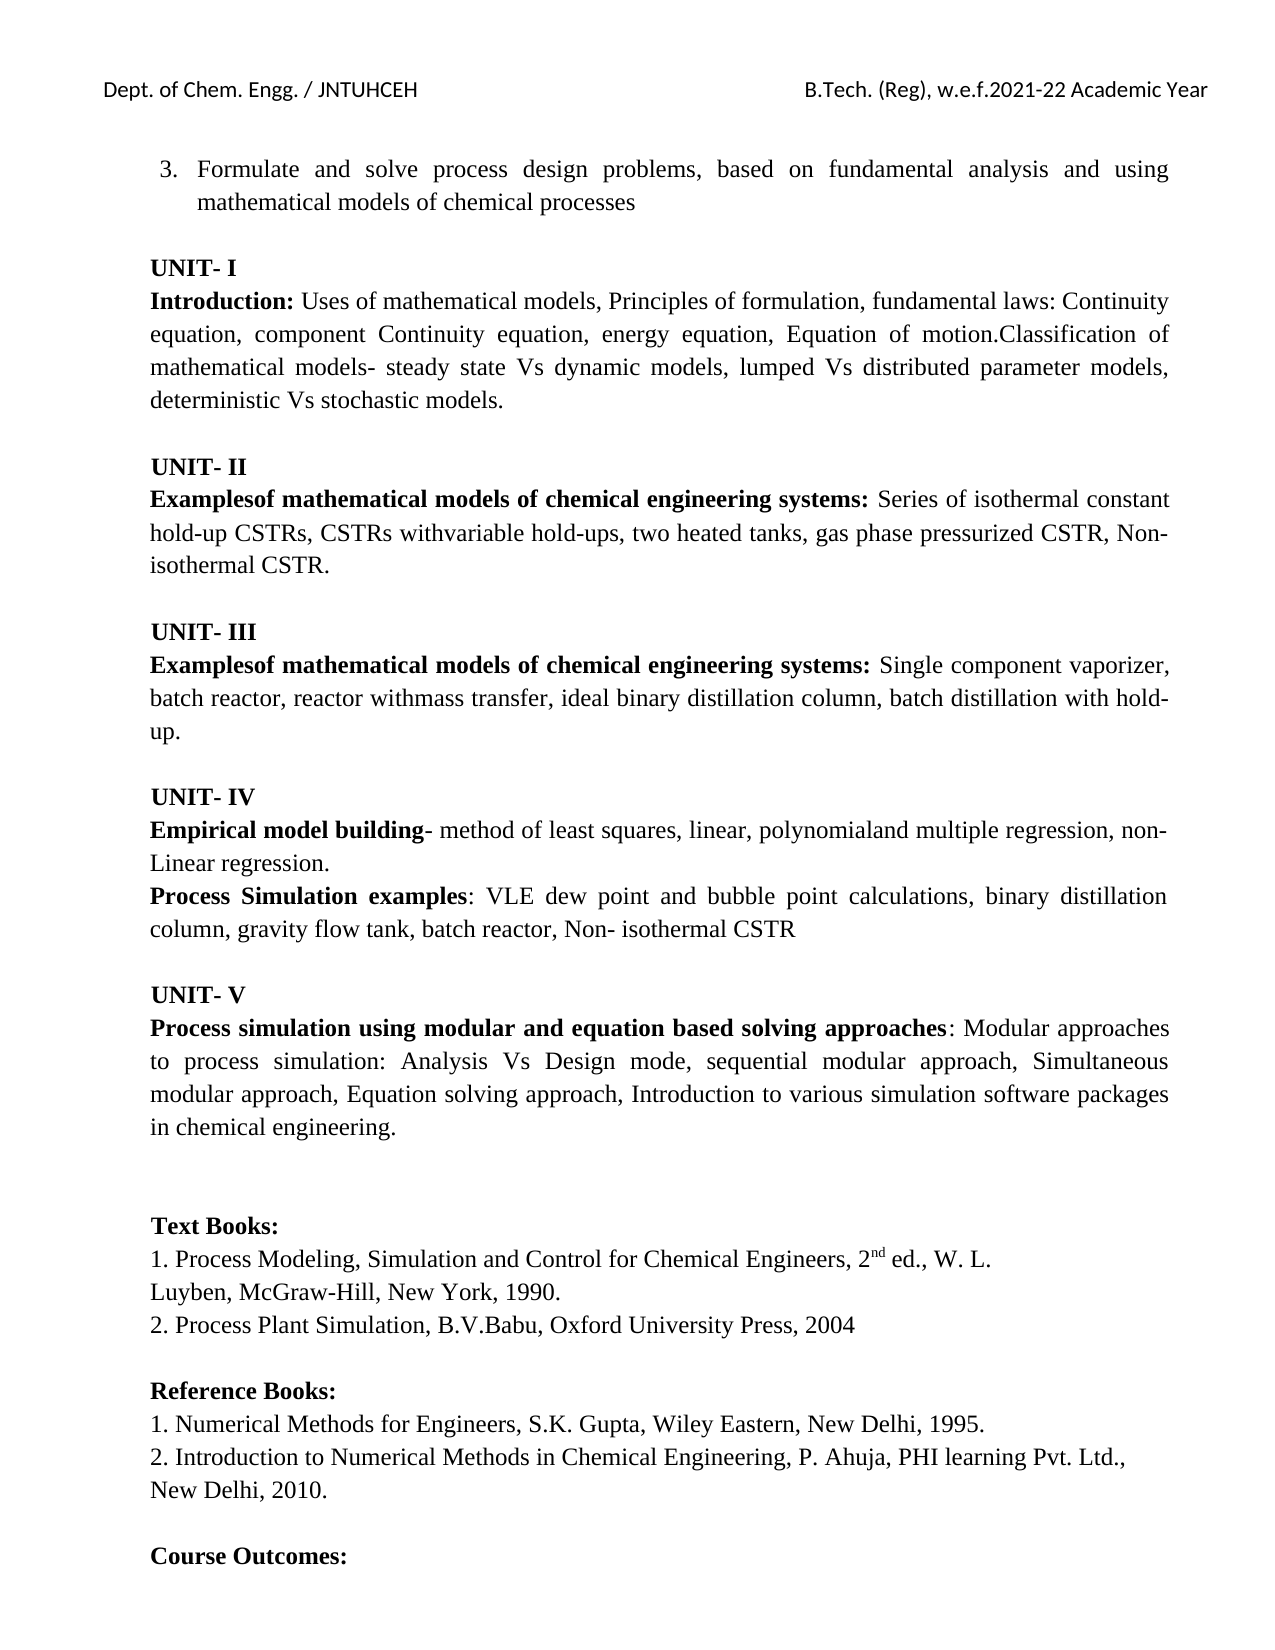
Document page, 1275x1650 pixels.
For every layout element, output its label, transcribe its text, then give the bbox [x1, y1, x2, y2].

text Luyben, McGraw-Hill, New York, 1990. [150, 1277, 1137, 1306]
text 2. Process Plant Simulation, B.V.Babu, Oxford University Press, 2004 [150, 1310, 1137, 1339]
text Introduction: Uses of mathematical models, Principles of formulation, fundamental laws: Continuity equation, component Continuity equation, energy equation, Equation of motion.Classification of mathematical models- steady state Vs dynamic models, lumped Vs distributed parameter models, deterministic Vs stochastic models. [150, 286, 1170, 414]
text Process simulation using modular and equation based solving approaches: Modular approaches to process simulation: Analysis Vs Design mode, sequential modular approach, Simultaneous modular approach, Equation solving approach, Introduction to various simulation software packages in chemical engineering. [150, 1013, 1170, 1141]
text UNIT- II [151, 452, 1170, 480]
list Formulate and solve process design problems, based on fundamental analysis and using mathematical models of chemical processes [159, 154, 1170, 216]
text Reference Books: [150, 1376, 1170, 1405]
text Course Outcomes: [150, 1541, 1170, 1570]
text Examplesof mathematical models of chemical engineering systems: Single component vaporizer, batch reactor, reactor withmass transfer, ideal binary distillation column, batch distillation with hold-up. [149, 650, 1170, 744]
text Text Books: [151, 1211, 1170, 1240]
text 1. Process Modeling, Simulation and Control for Chemical Engineers, 2nd ed., W. L. [150, 1244, 1137, 1273]
text UNIT- III [151, 617, 1170, 645]
text UNIT- I [150, 253, 1170, 282]
text Examplesof mathematical models of chemical engineering systems: Series of isothermal constant hold-up CSTRs, CSTRs withvariable hold-ups, two heated tanks, gas phase pressurized CSTR, Non-isothermal CSTR. [149, 484, 1170, 579]
text New Delhi, 2010. [150, 1475, 1170, 1504]
text Empirical model building- method of least squares, linear, polynomialand multiple regression, non-Linear regression. [149, 815, 1168, 877]
text UNIT- V [151, 980, 1170, 1009]
text 1. Numerical Methods for Engineers, S.K. Gupta, Wiley Eastern, New Delhi, 1995. [150, 1409, 1170, 1438]
text Process Simulation examples: VLE dew point and bubble point calculations, binary distillation column, gravity flow tank, batch reactor, Non- isothermal CSTR [149, 881, 1168, 943]
text 2. Introduction to Numerical Methods in Chemical Engineering, P. Ahuja, PHI learning Pvt. Ltd., [150, 1442, 1170, 1471]
text UNIT- IV [151, 782, 1170, 811]
